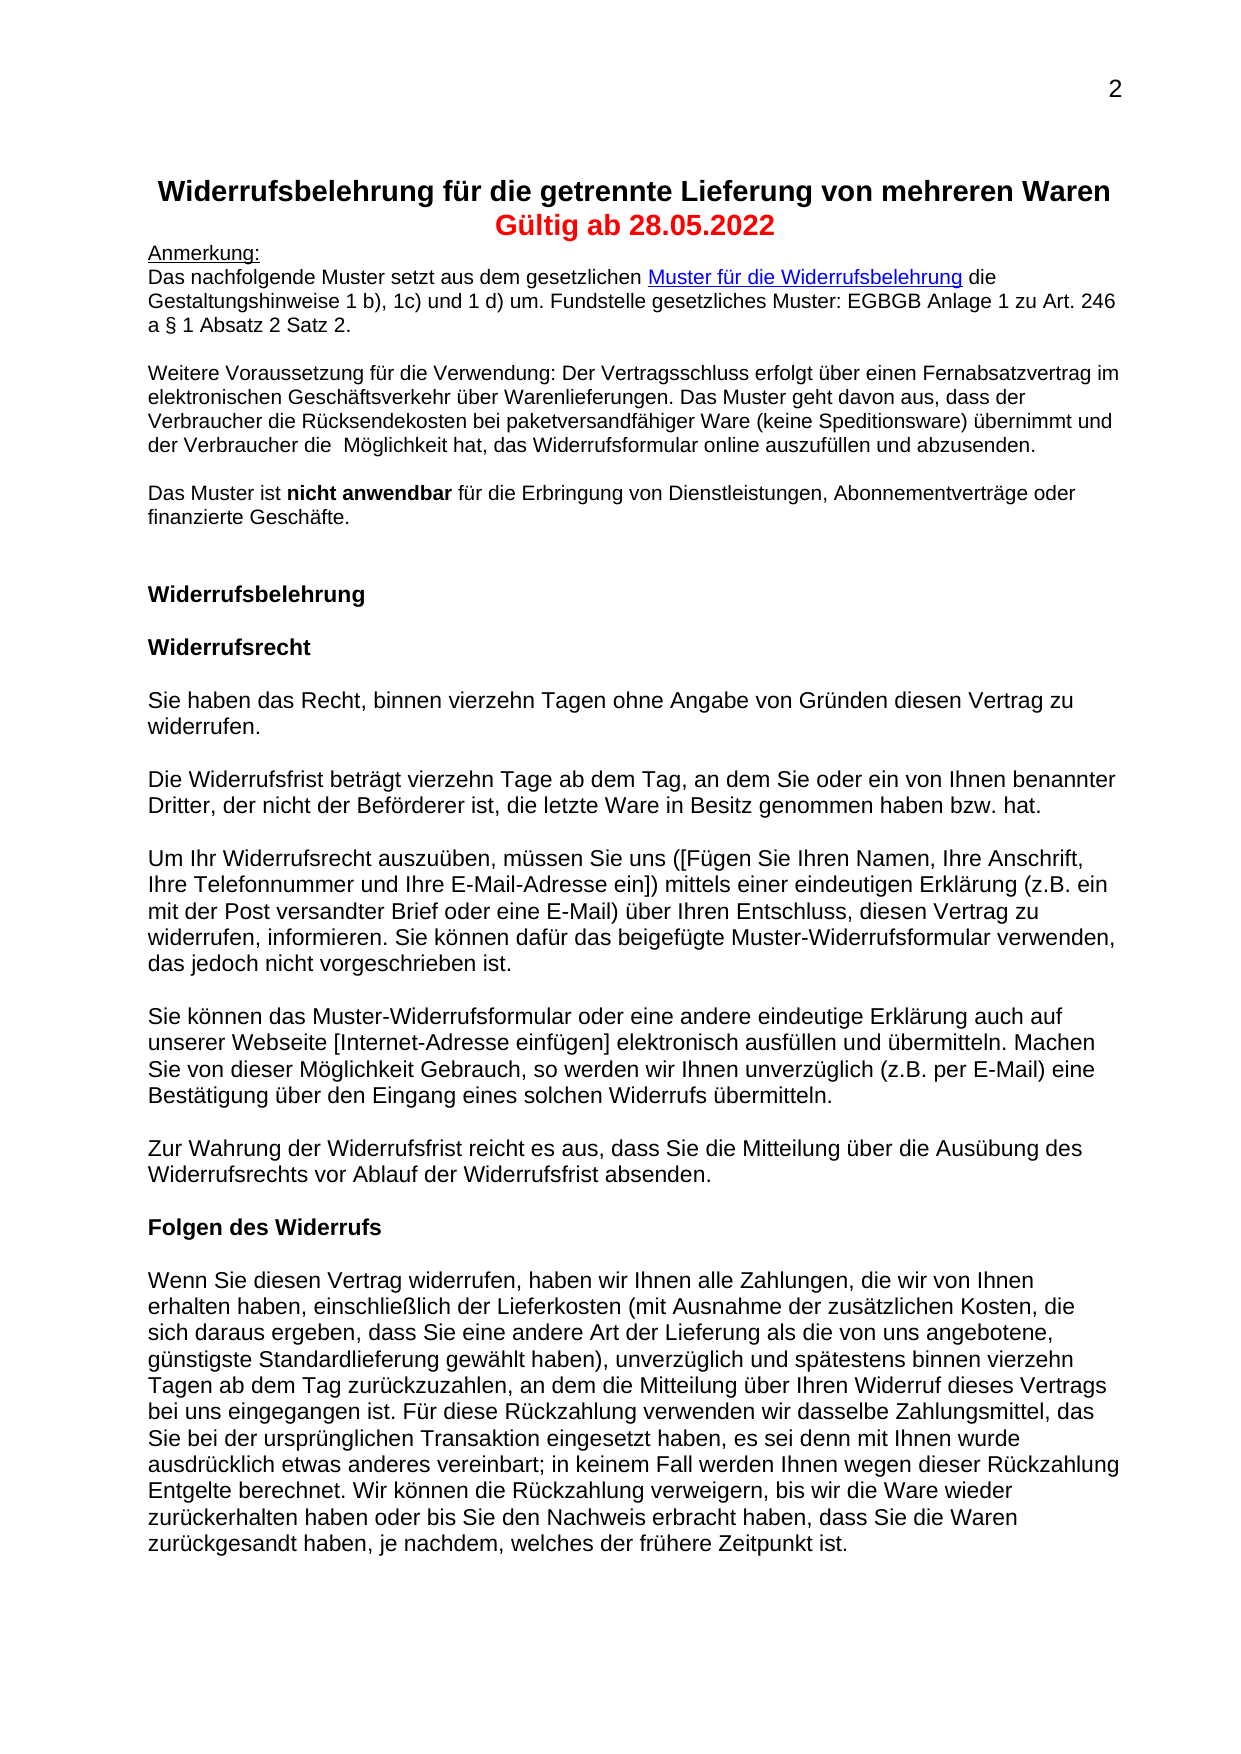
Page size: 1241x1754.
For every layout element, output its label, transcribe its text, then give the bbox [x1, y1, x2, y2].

text Zur Wahrung der Widerrufsfrist reicht es aus, dass Sie die Mitteilung über die Ausübung des Widerrufsrechts vor Ablauf der Widerrufsfrist absenden. [148, 1135, 1122, 1187]
text Weitere Voraussetzung für die Verwendung: Der Vertragsschluss erfolgt über einen Fernabsatzvertrag im elektronischen Geschäftsverkehr über Warenlieferungen. Das Muster geht davon aus, dass der Verbraucher die Rücksendekosten bei paketversandfähiger Ware (keine Speditionsware) übernimmt und der Verbraucher die Möglichkeit hat, das Widerrufsformular online auszufüllen und abzusenden. [148, 361, 1122, 457]
text Widerrufsbelehrung für die getrennte Lieferung von mehreren Waren [148, 174, 1122, 208]
text Widerrufsbelehrung [148, 581, 1122, 608]
text Sie können das Muster-Widerrufsformular oder eine andere eindeutige Erklärung auch auf unserer Webseite [Internet-Adresse einfügen] elektronisch ausfüllen und übermitteln. Machen Sie von dieser Möglichkeit Gebrauch, so werden wir Ihnen unverzüglich (z.B. per E-Mail) eine Bestätigung über den Eingang eines solchen Widerrufs übermitteln. [148, 1003, 1122, 1108]
text Um Ihr Widerrufsrecht auszuüben, müssen Sie uns ([Fügen Sie Ihren Namen, Ihre Anschrift, Ihre Telefonnummer und Ihre E-Mail-Adresse ein]) mittels einer eindeutigen Erklärung (z.B. ein mit der Post versandter Brief oder eine E-Mail) über Ihren Entschluss, diesen Vertrag zu widerrufen, informieren. Sie können dafür das beigefügte Muster-Widerrufsformular verwenden, das jedoch nicht vorgeschrieben ist. [148, 845, 1122, 977]
text Anmerkung: [148, 241, 1122, 265]
text Gültig ab 28.05.2022 [148, 208, 1122, 241]
text Das Muster ist nicht anwendbar für die Erbringung von Dienstleistungen, Abonnementverträge oder finanzierte Geschäfte. [148, 481, 1122, 529]
text Sie haben das Recht, binnen vierzehn Tagen ohne Angabe von Gründen diesen Vertrag zu widerrufen. [148, 687, 1122, 739]
text Die Widerrufsfrist beträgt vierzehn Tage ab dem Tag, an dem Sie oder ein von Ihnen benannter Dritter, der nicht der Beförderer ist, die letzte Ware in Besitz genommen haben bzw. hat. [148, 766, 1122, 818]
text Das nachfolgende Muster setzt aus dem gesetzlichen Muster für die Widerrufsbelehrung die Gestaltungshinweise 1 b), 1c) und 1 d) um. Fundstelle gesetzliches Muster: EGBGB Anlage 1 zu Art. 246 a § 1 Absatz 2 Satz 2. [148, 265, 1122, 337]
text Widerrufsrecht [148, 634, 1122, 660]
text Wenn Sie diesen Vertrag widerrufen, haben wir Ihnen alle Zahlungen, die wir von Ihnen erhalten haben, einschließlich der Lieferkosten (mit Ausnahme der zusätzlichen Kosten, die sich daraus ergeben, dass Sie eine andere Art der Lieferung als die von uns angebotene, günstigste Standardlieferung gewählt haben), unverzüglich und spätestens binnen vierzehn Tagen ab dem Tag zurückzuzahlen, an dem die Mitteilung über Ihren Widerruf dieses Vertrags bei uns eingegangen ist. Für diese Rückzahlung verwenden wir dasselbe Zahlungsmittel, das Sie bei der ursprünglichen Transaktion eingesetzt haben, es sei denn mit Ihnen wurde ausdrücklich etwas anderes vereinbart; in keinem Fall werden Ihnen wegen dieser Rückzahlung Entgelte berechnet. Wir können die Rückzahlung verweigern, bis wir die Ware wieder zurückerhalten haben oder bis Sie den Nachweis erbracht haben, dass Sie die Waren zurückgesandt haben, je nachdem, welches der frühere Zeitpunkt ist. [148, 1267, 1122, 1556]
text Folgen des Widerrufs [148, 1214, 1122, 1240]
